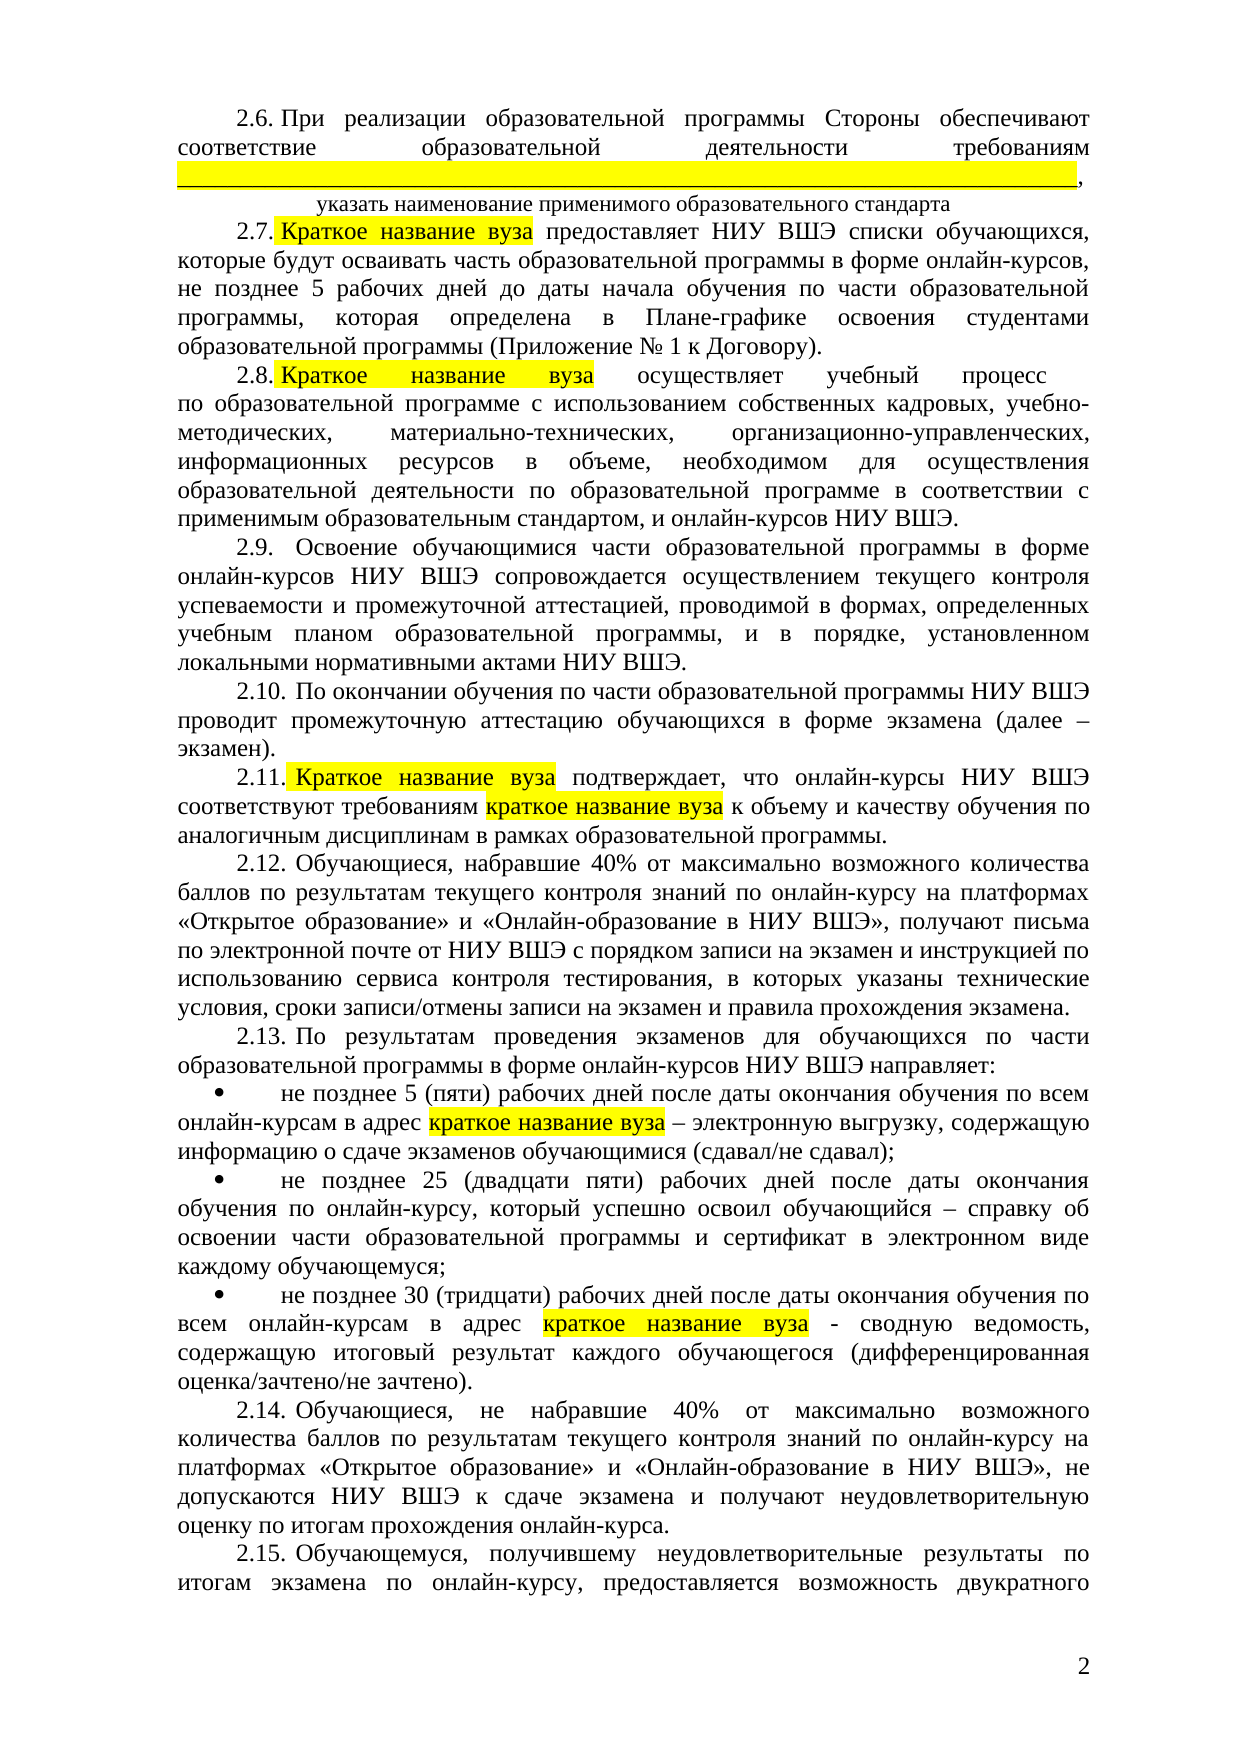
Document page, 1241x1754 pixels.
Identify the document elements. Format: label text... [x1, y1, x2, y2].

list По результатам проведения экзаменов для обучающихся по части образовательной программы в форме онлайн-курсов НИУ ВШЭ направляет: [177, 1021, 1090, 1078]
list Обучающиеся, набравшие 40% от максимально возможного количества баллов по результатам текущего контроля знаний по онлайн-курсу на платформах «Открытое образование» и «Онлайн-образование в НИУ ВШЭ», получают письма по электронной почте от НИУ ВШЭ с порядком записи на экзамен и инструкцией по использованию сервиса контроля тестирования, в которых указаны технические условия, сроки записи/отмены записи на экзамен и правила прохождения экзамена. [177, 848, 1090, 1021]
list осуществляет учебный процесс по образовательной программе с использованием собственных кадровых, учебно-методических, материально-технических, организационно-управленческих, информационных ресурсов в объеме, необходимом для осуществления образовательной деятельности по образовательной программе в соответствии с применимым образовательным стандартом, и онлайн-курсов НИУ ВШЭ. [177, 360, 1090, 532]
list По окончании обучения по части образовательной программы НИУ ВШЭ проводит промежуточную аттестацию обучающихся в форме экзамена (далее – экзамен). [177, 676, 1090, 762]
list При реализации образовательной программы Стороны обеспечивают соответствие образовательной деятельности требованиям ________________________________________________________________________, [177, 103, 1090, 190]
list подтверждает, что онлайн-курсы НИУ ВШЭ соответствуют требованиям к объему и качеству обучения по аналогичным дисциплинам в рамках образовательной программы. [177, 762, 1090, 848]
list Освоение обучающимися части образовательной программы в форме онлайн-курсов НИУ ВШЭ сопровождается осуществлением текущего контроля успеваемости и промежуточной аттестацией, проводимой в формах, определенных учебным планом образовательной программы, и в порядке, установленном локальными нормативными актами НИУ ВШЭ. [177, 532, 1090, 676]
list не позднее 5 (пяти) рабочих дней после даты окончания обучения по всем онлайн-курсам в адрес – электронную выгрузку, содержащую информацию о сдаче экзаменов обучающимися (сдавал/не сдавал); [177, 1078, 1090, 1165]
list не позднее 25 (двадцати пяти) рабочих дней после даты окончания обучения по онлайн-курсу, который успешно освоил обучающийся – справку об освоении части образовательной программы и сертификат в электронном виде каждому обучающемуся; [177, 1165, 1090, 1280]
list предоставляет НИУ ВШЭ списки обучающихся, которые будут осваивать часть образовательной программы в форме онлайн-курсов, не позднее 5 рабочих дней до даты начала обучения по части образовательной программы, которая определена в Плане-графике освоения студентами образовательной программы (Приложение № 1 к Договору). [177, 216, 1090, 360]
text указать наименование применимого образовательного стандарта [177, 190, 1090, 216]
list Обучающиеся, не набравшие 40% от максимально возможного количества баллов по результатам текущего контроля знаний по онлайн-курсу на платформах «Открытое образование» и «Онлайн-образование в НИУ ВШЭ», не допускаются НИУ ВШЭ к сдаче экзамена и получают неудовлетворительную оценку по итогам прохождения онлайн-курса. [177, 1395, 1090, 1538]
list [177, 1538, 1090, 1596]
list не позднее 30 (тридцати) рабочих дней после даты окончания обучения по всем онлайн-курсам в адрес краткое название вуза - сводную ведомость, содержащую итоговый результат каждого обучающегося (дифференцированная оценка/зачтено/не зачтено). [177, 1280, 1090, 1395]
